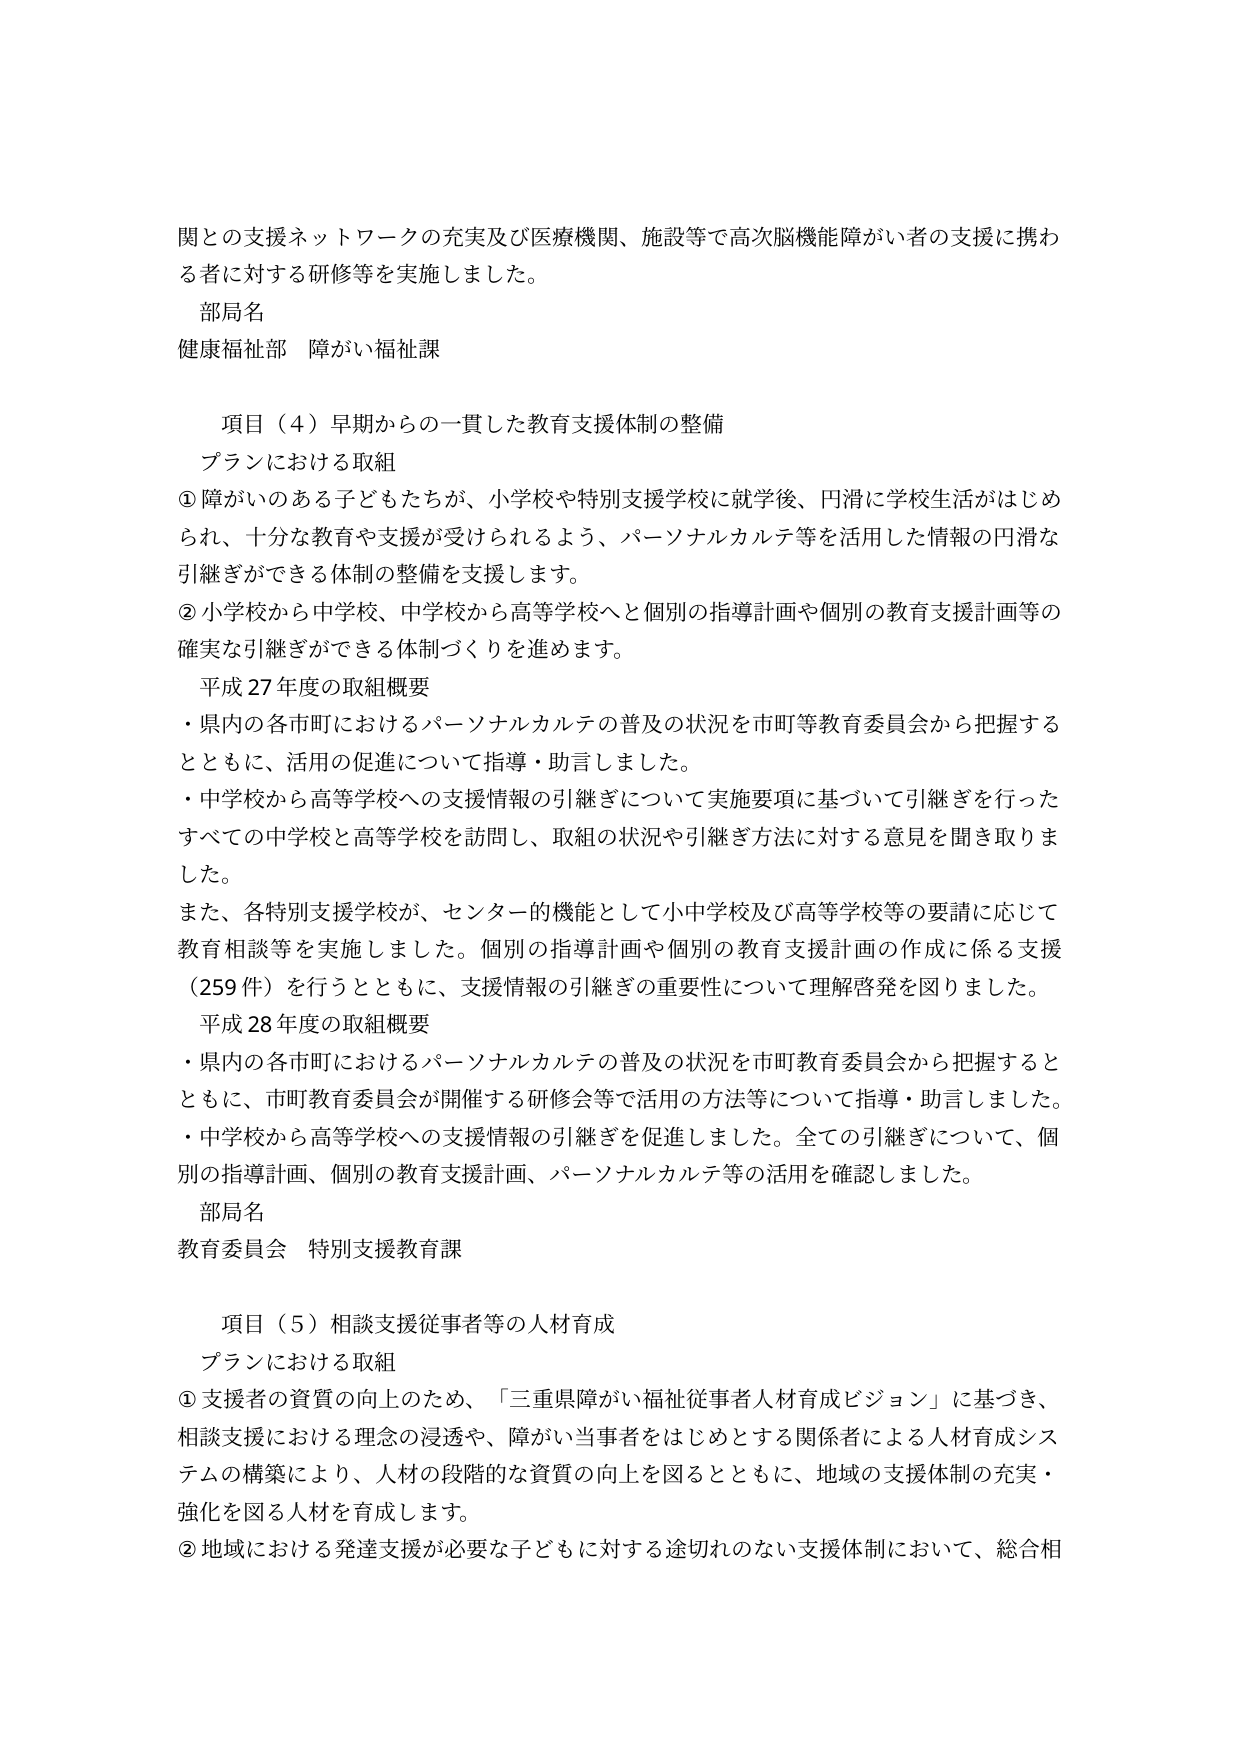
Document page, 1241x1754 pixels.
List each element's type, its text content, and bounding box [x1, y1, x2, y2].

text ・県内の各市町におけるパーソナルカルテの普及の状況を市町等教育委員会から把握するとともに、活用の促進について指導・助言しました。 [177, 704, 1063, 779]
text 教育委員会 特別支援教育課 [177, 1229, 1063, 1267]
text プランにおける取組 [177, 442, 1063, 479]
text ①支援者の資質の向上のため、「三重県障がい福祉従事者人材育成ビジョン」に基づき、相談支援における理念の浸透や、障がい当事者をはじめとする関係者による人材育成システムの構築により、人材の段階的な資質の向上を図るとともに、地域の支援体制の充実・強化を図る人材を育成します。 [177, 1379, 1063, 1529]
text ・県内の各市町におけるパーソナルカルテの普及の状況を市町教育委員会から把握するとともに、市町教育委員会が開催する研修会等で活用の方法等について指導・助言しました。 [177, 1042, 1063, 1117]
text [177, 1529, 1063, 1567]
text ①障がいのある子どもたちが、小学校や特別支援学校に就学後、円滑に学校生活がはじめられ、十分な教育や支援が受けられるよう、パーソナルカルテ等を活用した情報の円滑な引継ぎができる体制の整備を支援します。 [177, 479, 1063, 592]
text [177, 217, 1063, 292]
text 部局名 [177, 1192, 1063, 1229]
text また、各特別支援学校が、センター的機能として小中学校及び高等学校等の要請に応じて教育相談等を実施しました。個別の指導計画や個別の教育支援計画の作成に係る支援（259件）を行うとともに、支援情報の引継ぎの重要性について理解啓発を図りました。 [177, 892, 1063, 1004]
text 平成27年度の取組概要 [177, 667, 1063, 704]
text ・中学校から高等学校への支援情報の引継ぎを促進しました。全ての引継ぎについて、個別の指導計画、個別の教育支援計画、パーソナルカルテ等の活用を確認しました。 [177, 1117, 1063, 1192]
text ②小学校から中学校、中学校から高等学校へと個別の指導計画や個別の教育支援計画等の確実な引継ぎができる体制づくりを進めます。 [177, 592, 1063, 667]
text 部局名 [177, 292, 1063, 329]
text 項目（５）相談支援従事者等の人材育成 [177, 1304, 1063, 1342]
text 平成28年度の取組概要 [177, 1004, 1063, 1042]
text 健康福祉部 障がい福祉課 [177, 329, 1063, 367]
text プランにおける取組 [177, 1342, 1063, 1379]
text ・中学校から高等学校への支援情報の引継ぎについて実施要項に基づいて引継ぎを行ったすべての中学校と高等学校を訪問し、取組の状況や引継ぎ方法に対する意見を聞き取りました。 [177, 779, 1063, 892]
text 項目（４）早期からの一貫した教育支援体制の整備 [177, 404, 1063, 442]
